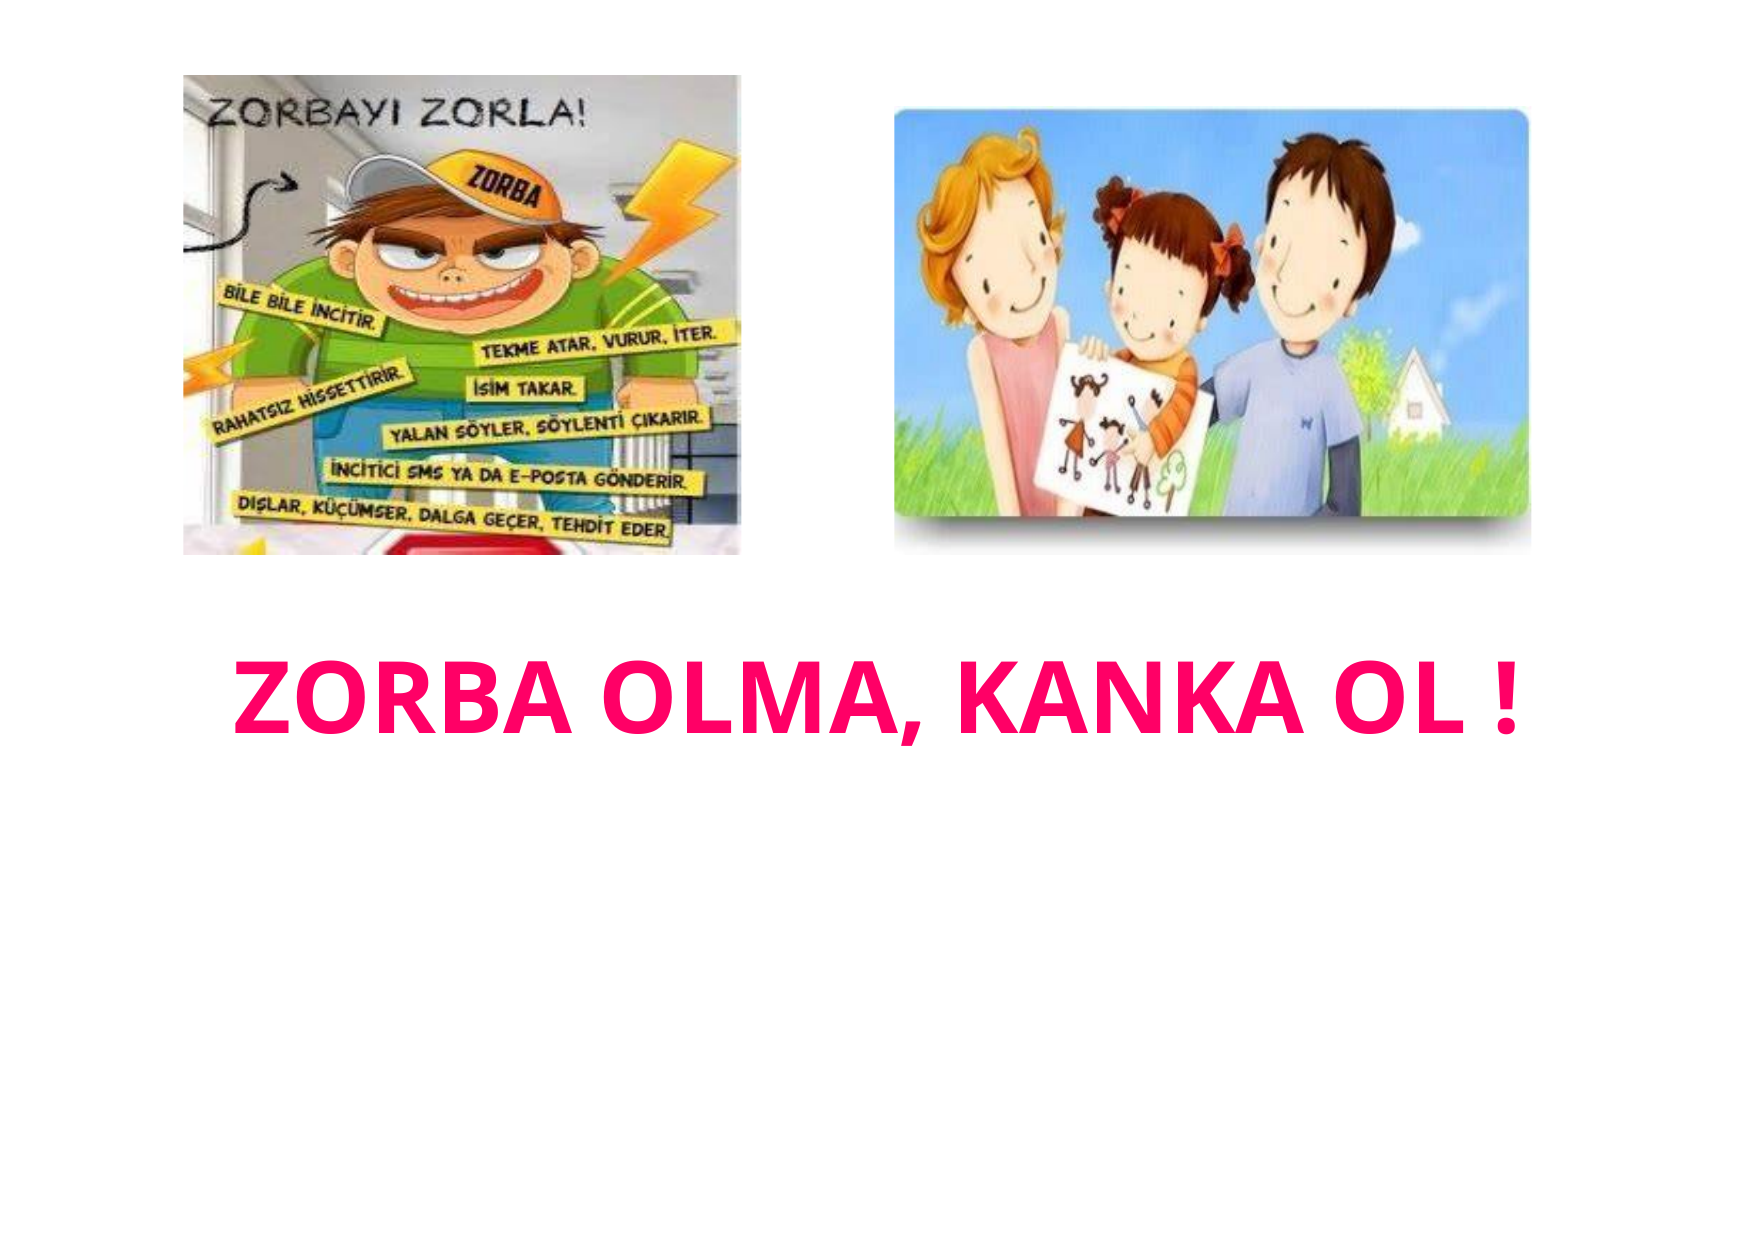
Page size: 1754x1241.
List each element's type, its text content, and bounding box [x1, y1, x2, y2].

picture [183, 75, 742, 555]
text ZORBA OLMA, KANKA OL ! [75, 626, 1679, 762]
picture [894, 106, 1532, 555]
